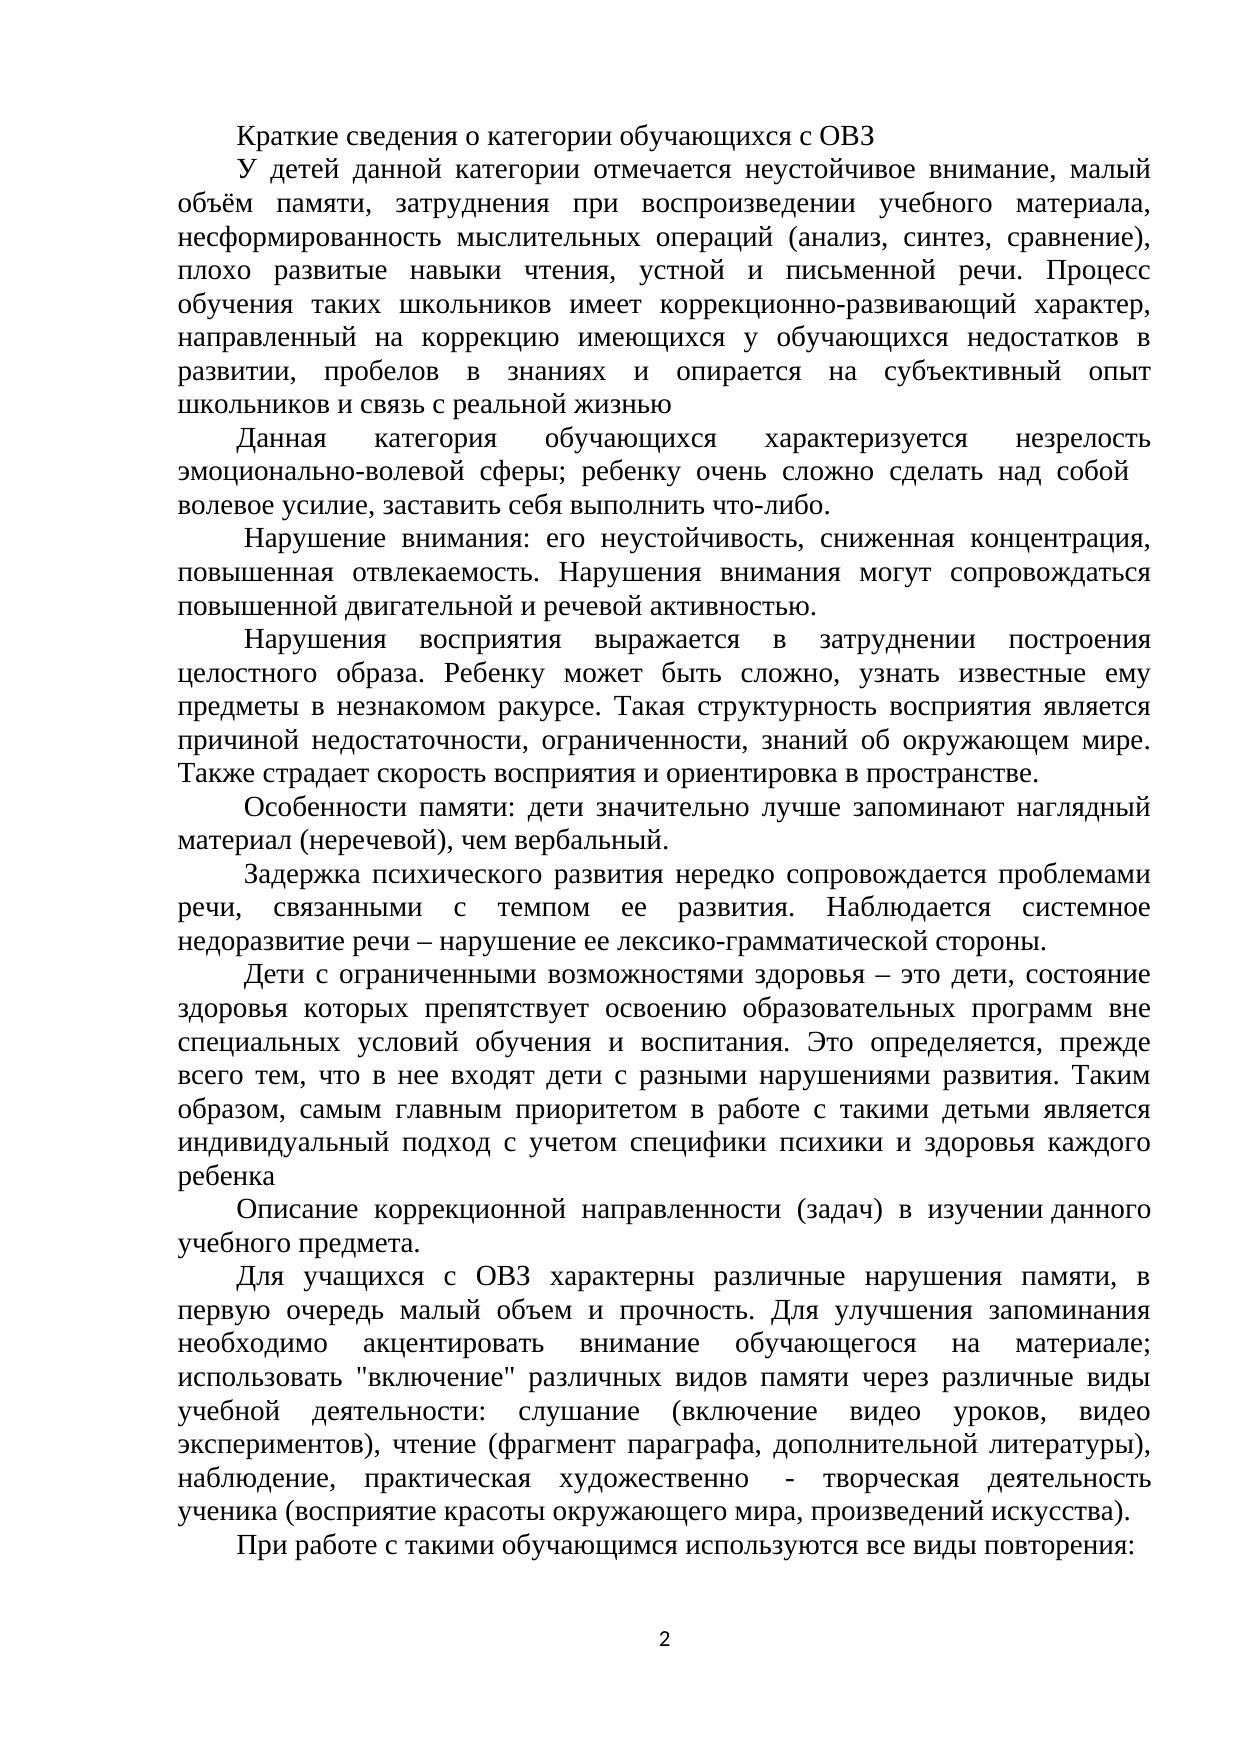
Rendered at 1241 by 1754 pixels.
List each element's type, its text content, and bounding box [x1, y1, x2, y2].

text Задержка психического развития нередко сопровождается проблемами речи, связанными с темпом ее развития. Наблюдается системное недоразвитие речи – нарушение ее лексико-грамматической стороны. [177, 856, 1152, 957]
text У детей данной категории отмечается неустойчивое внимание, малый объём памяти, затруднения при воспроизведении учебного материала, несформированность мыслительных операций (анализ, синтез, сравнение), плохо развитые навыки чтения, устной и письменной речи. Процесс обучения таких школьников имеет коррекционно-развивающий характер, направленный на коррекцию имеющихся у обучающихся недостатков в развитии, пробелов в знаниях и опирается на субъективный опыт школьников и связь с реальной жизнью [177, 152, 1152, 420]
text Краткие сведения о категории обучающихся с ОВЗ [177, 118, 1152, 152]
text Описание коррекционной направленности (задач) в изучении данного учебного предмета. [177, 1191, 1152, 1258]
text Нарушение внимания: его неустойчивость, сниженная концентрация, повышенная отвлекаемость. Нарушения внимания могут сопровождаться повышенной двигательной и речевой активностью. [177, 521, 1152, 621]
text Особенности памяти: дети значительно лучше запоминают наглядный материал (неречевой), чем вербальный. [177, 789, 1152, 856]
text Для учащихся с ОВЗ характерны различные нарушения памяти, в первую очередь малый объем и прочность. Для улучшения запоминания необходимо акцентировать внимание обучающегося на материале; использовать "включение" различных видов памяти через различные виды учебной деятельности: слушание (включение видео уроков, видео экспериментов), чтение (фрагмент параграфа, дополнительной литературы), наблюдение, практическая художественно - творческая деятельность ученика (восприятие красоты окружающего мира, произведений искусства). [177, 1258, 1152, 1527]
text Дети с ограниченными возможностями здоровья – это дети, состояние здоровья которых препятствует освоению образовательных программ вне специальных условий обучения и воспитания. Это определяется, прежде всего тем, что в нее входят дети с разными нарушениями развития. Таким образом, самым главным приоритетом в работе с такими детьми является индивидуальный подход с учетом специфики психики и здоровья каждого ребенка [177, 957, 1152, 1191]
text Данная категория обучающихся характеризуется незрелость эмоционально-волевой сферы; ребенку очень сложно сделать над собой волевое усилие, заставить себя выполнить что-либо. [177, 420, 1152, 521]
text При работе с такими обучающимся используются все виды повторения: [177, 1527, 1152, 1560]
text Нарушения восприятия выражается в затруднении построения целостного образа. Ребенку может быть сложно, узнать известные ему предметы в незнакомом ракурсе. Такая структурность восприятия является причиной недостаточности, ограниченности, знаний об окружающем мире. Также страдает скорость восприятия и ориентировка в пространстве. [177, 621, 1152, 789]
